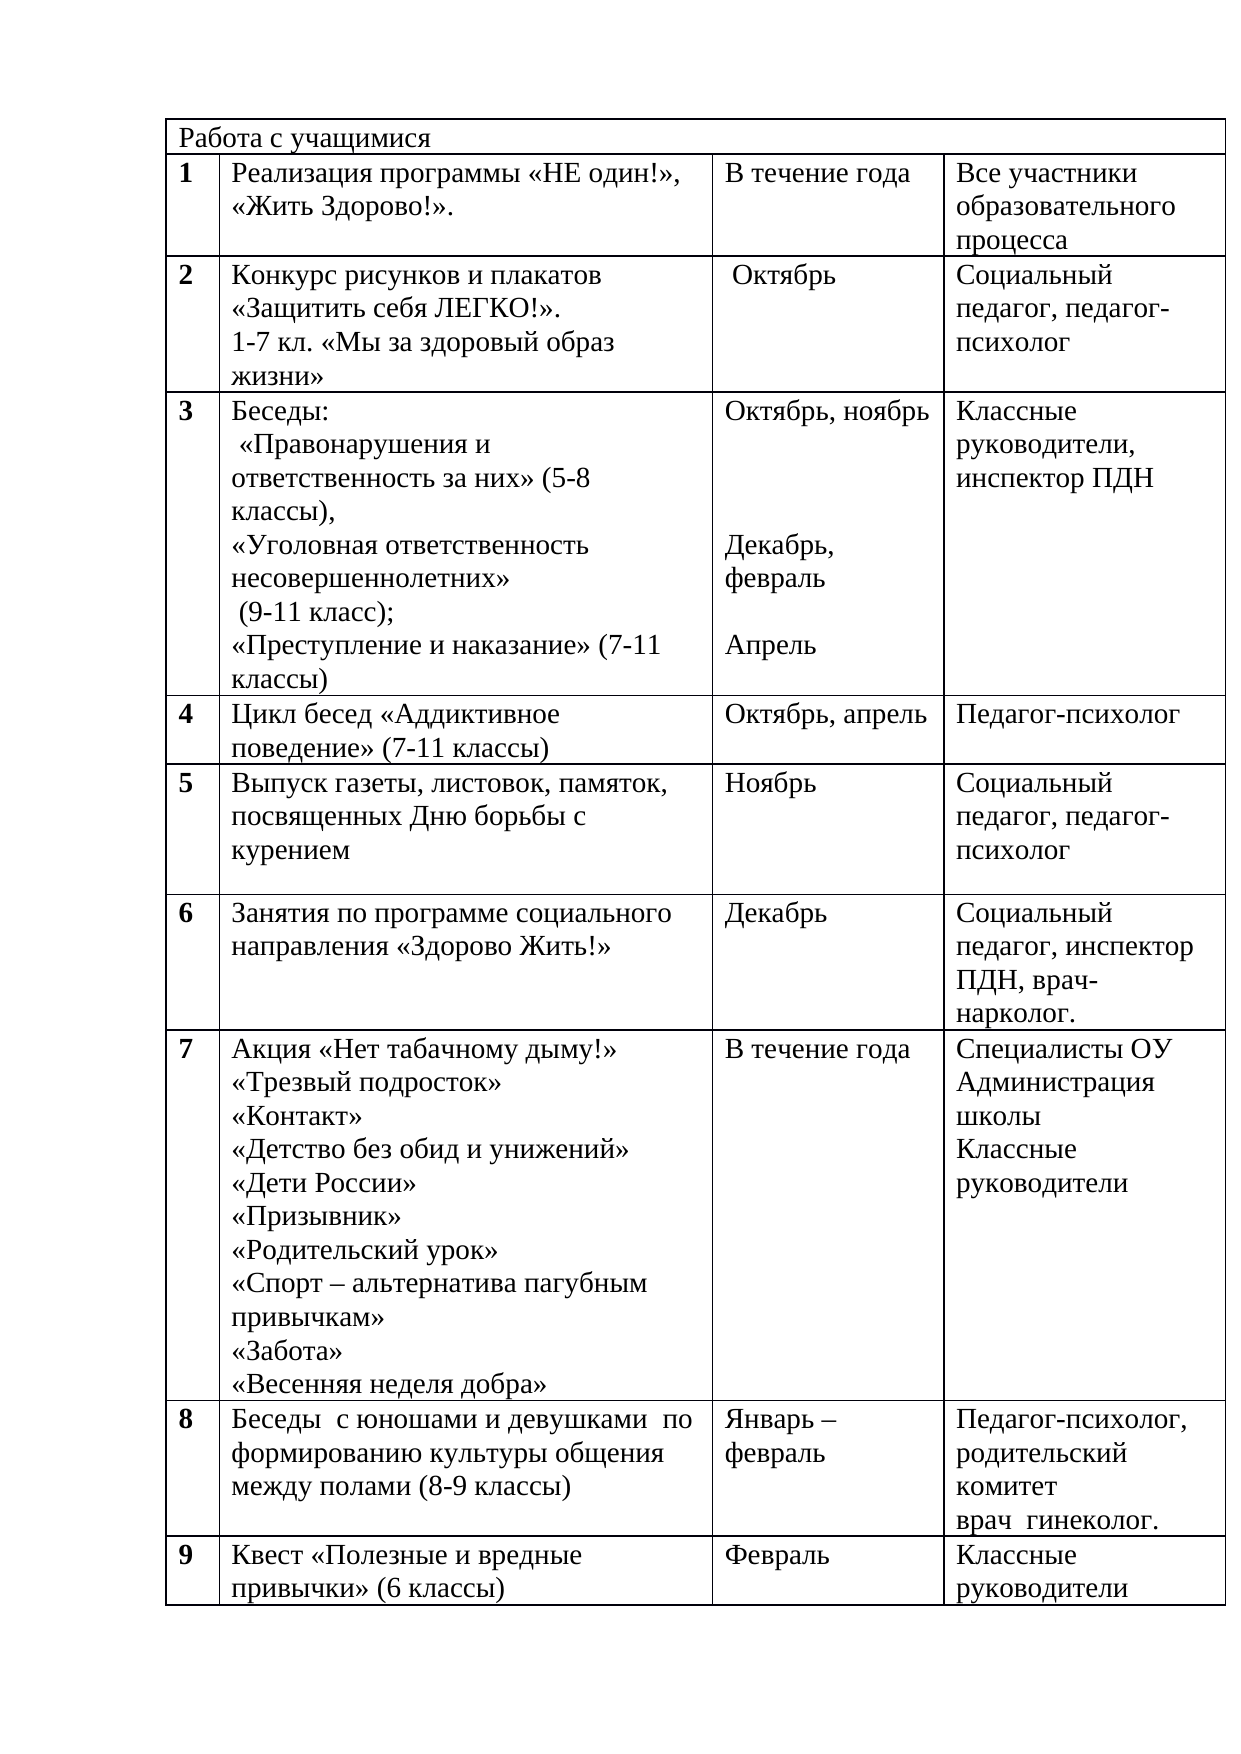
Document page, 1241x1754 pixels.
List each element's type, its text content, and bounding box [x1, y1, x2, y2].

table_cell Беседы с юношами и девушками по формированию культуры общения между полами (8-9 классы) [220, 1401, 712, 1535]
table_cell 3 [167, 393, 219, 694]
table_cell Выпуск газеты, листовок, памяток, посвященных Дню борьбы с курением [220, 765, 712, 893]
table_cell 5 [167, 765, 219, 893]
table_cell 4 [167, 696, 219, 763]
table_cell В течение года [713, 1031, 943, 1400]
table_cell Реализация программы «НЕ один!», «Жить Здорово!». [220, 155, 712, 255]
table_cell 7 [167, 1031, 219, 1400]
table_cell Октябрь, ноябрь Декабрь, февраль Апрель [713, 393, 943, 694]
table_cell Январь – февраль [713, 1401, 943, 1535]
table_cell Классные руководители, инспектор ПДН [945, 393, 1225, 694]
table_cell 6 [167, 895, 219, 1029]
table_cell Социальный педагог, инспектор ПДН, врач-нарколог. [945, 895, 1225, 1029]
table_cell 1 [167, 155, 219, 255]
table_cell 8 [167, 1401, 219, 1535]
table_cell Беседы: «Правонарушения и ответственность за них» (5-8 классы), «Уголовная ответственность несовершеннолетних» (9-11 класс); «Преступление и наказание» (7-11 классы) [220, 393, 712, 694]
table_cell Декабрь [713, 895, 943, 1029]
table_cell Октябрь [713, 257, 943, 391]
table_cell Педагог-психолог, родительский комитет врач гинеколог. [945, 1401, 1225, 1535]
table_cell Специалисты ОУ Администрация школы Классные руководители [945, 1031, 1225, 1400]
table_cell Работа с учащимися [167, 120, 1225, 153]
table_cell Цикл бесед «Аддиктивное поведение» (7-11 классы) [220, 696, 712, 763]
table_cell Занятия по программе социального направления «Здорово Жить!» [220, 895, 712, 1029]
table_cell 2 [167, 257, 219, 391]
table_cell Ноябрь [713, 765, 943, 893]
table_cell Классные руководители [945, 1537, 1225, 1604]
table_cell Все участники образовательного процесса [945, 155, 1225, 255]
table_cell 9 [167, 1537, 219, 1604]
table_cell Социальный педагог, педагог- психолог [945, 765, 1225, 893]
table_cell Февраль [713, 1537, 943, 1604]
table_cell Акция «Нет табачному дыму!» «Трезвый подросток» «Контакт» «Детство без обид и унижений» «Дети России» «Призывник» «Родительский урок» «Спорт – альтернатива пагубным привычкам» «Забота» «Весенняя неделя добра» [220, 1031, 712, 1400]
table_cell В течение года [713, 155, 943, 255]
table_cell Педагог-психолог [945, 696, 1225, 763]
table_cell Социальный педагог, педагог- психолог [945, 257, 1225, 391]
table_cell Конкурс рисунков и плакатов «Защитить себя ЛЕГКО!». 1-7 кл. «Мы за здоровый образ жизни» [220, 257, 712, 391]
table_cell Октябрь, апрель [713, 696, 943, 763]
table_cell Квест «Полезные и вредные привычки» (6 классы) [220, 1537, 712, 1604]
